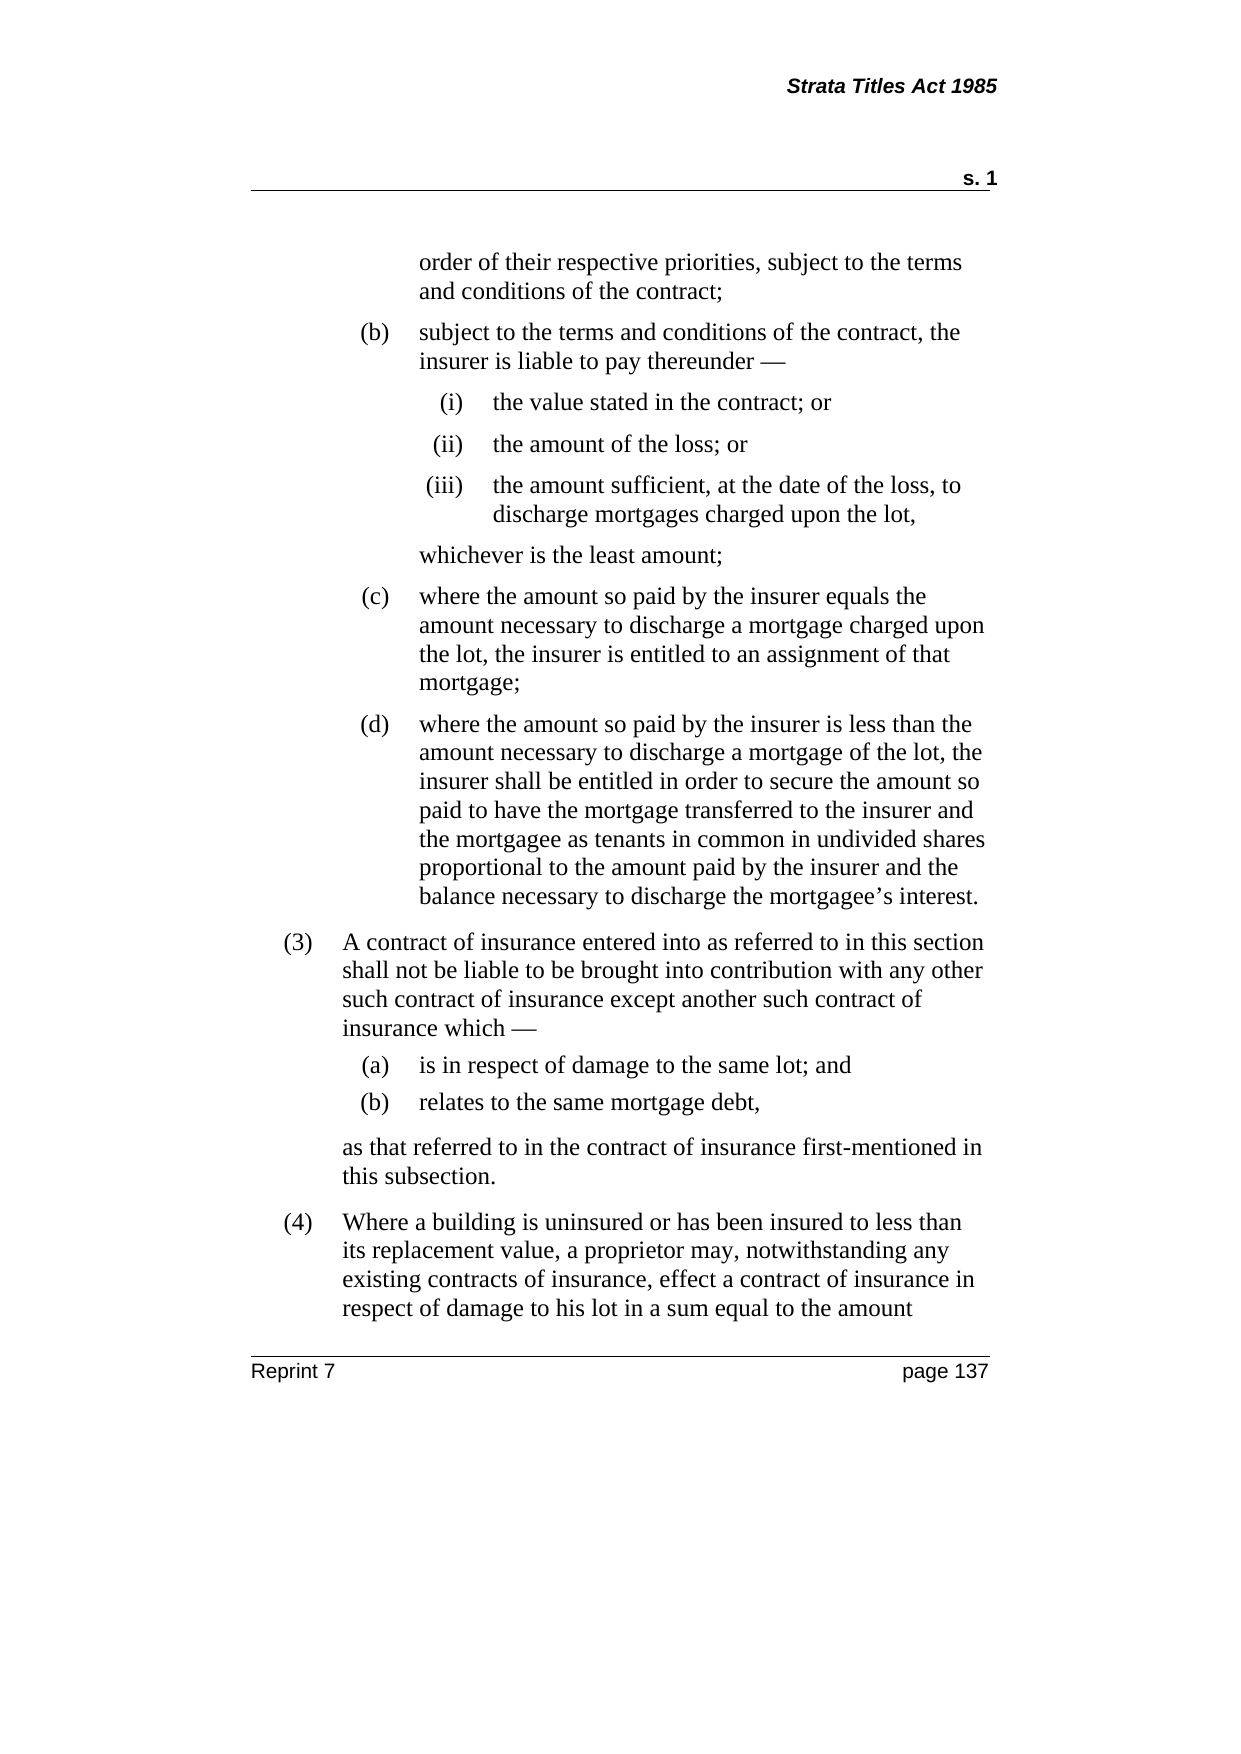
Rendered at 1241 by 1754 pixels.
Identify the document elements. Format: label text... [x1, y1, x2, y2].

text (iii) the amount sufficient, at the date of the loss, to discharge mortgages charged upon the lot, [251, 470, 990, 527]
text whichever is the least amount; [251, 540, 990, 569]
text (3) A contract of insurance entered into as referred to in this section shall not be liable to be brought into contribution with any other such contract of insurance except another such contract of insurance which — [251, 927, 990, 1042]
text (b) relates to the same mortgage debt, [251, 1087, 990, 1116]
text (ii) the amount of the loss; or [251, 429, 990, 457]
text (d) where the amount so paid by the insurer is less than the amount necessary to discharge a mortgage of the lot, the insurer shall be entitled in order to secure the amount so paid to have the mortgage transferred to the insurer and the mortgagee as tenants in common in undivided shares proportional to the amount paid by the insurer and the balance necessary to discharge the mortgagee’s interest. [251, 709, 990, 910]
text as that referred to in the contract of insurance first-mentioned in this subsection. [251, 1132, 990, 1190]
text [251, 247, 990, 305]
text (c) where the amount so paid by the insurer equals the amount necessary to discharge a mortgage charged upon the lot, the insurer is entitled to an assignment of that mortgage; [251, 581, 990, 696]
text (a) is in respect of damage to the same lot; and [251, 1050, 990, 1079]
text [251, 1207, 990, 1322]
text (b) subject to the terms and conditions of the contract, the insurer is liable to pay thereunder — [251, 317, 990, 375]
text (i) the value stated in the contract; or [251, 387, 990, 416]
